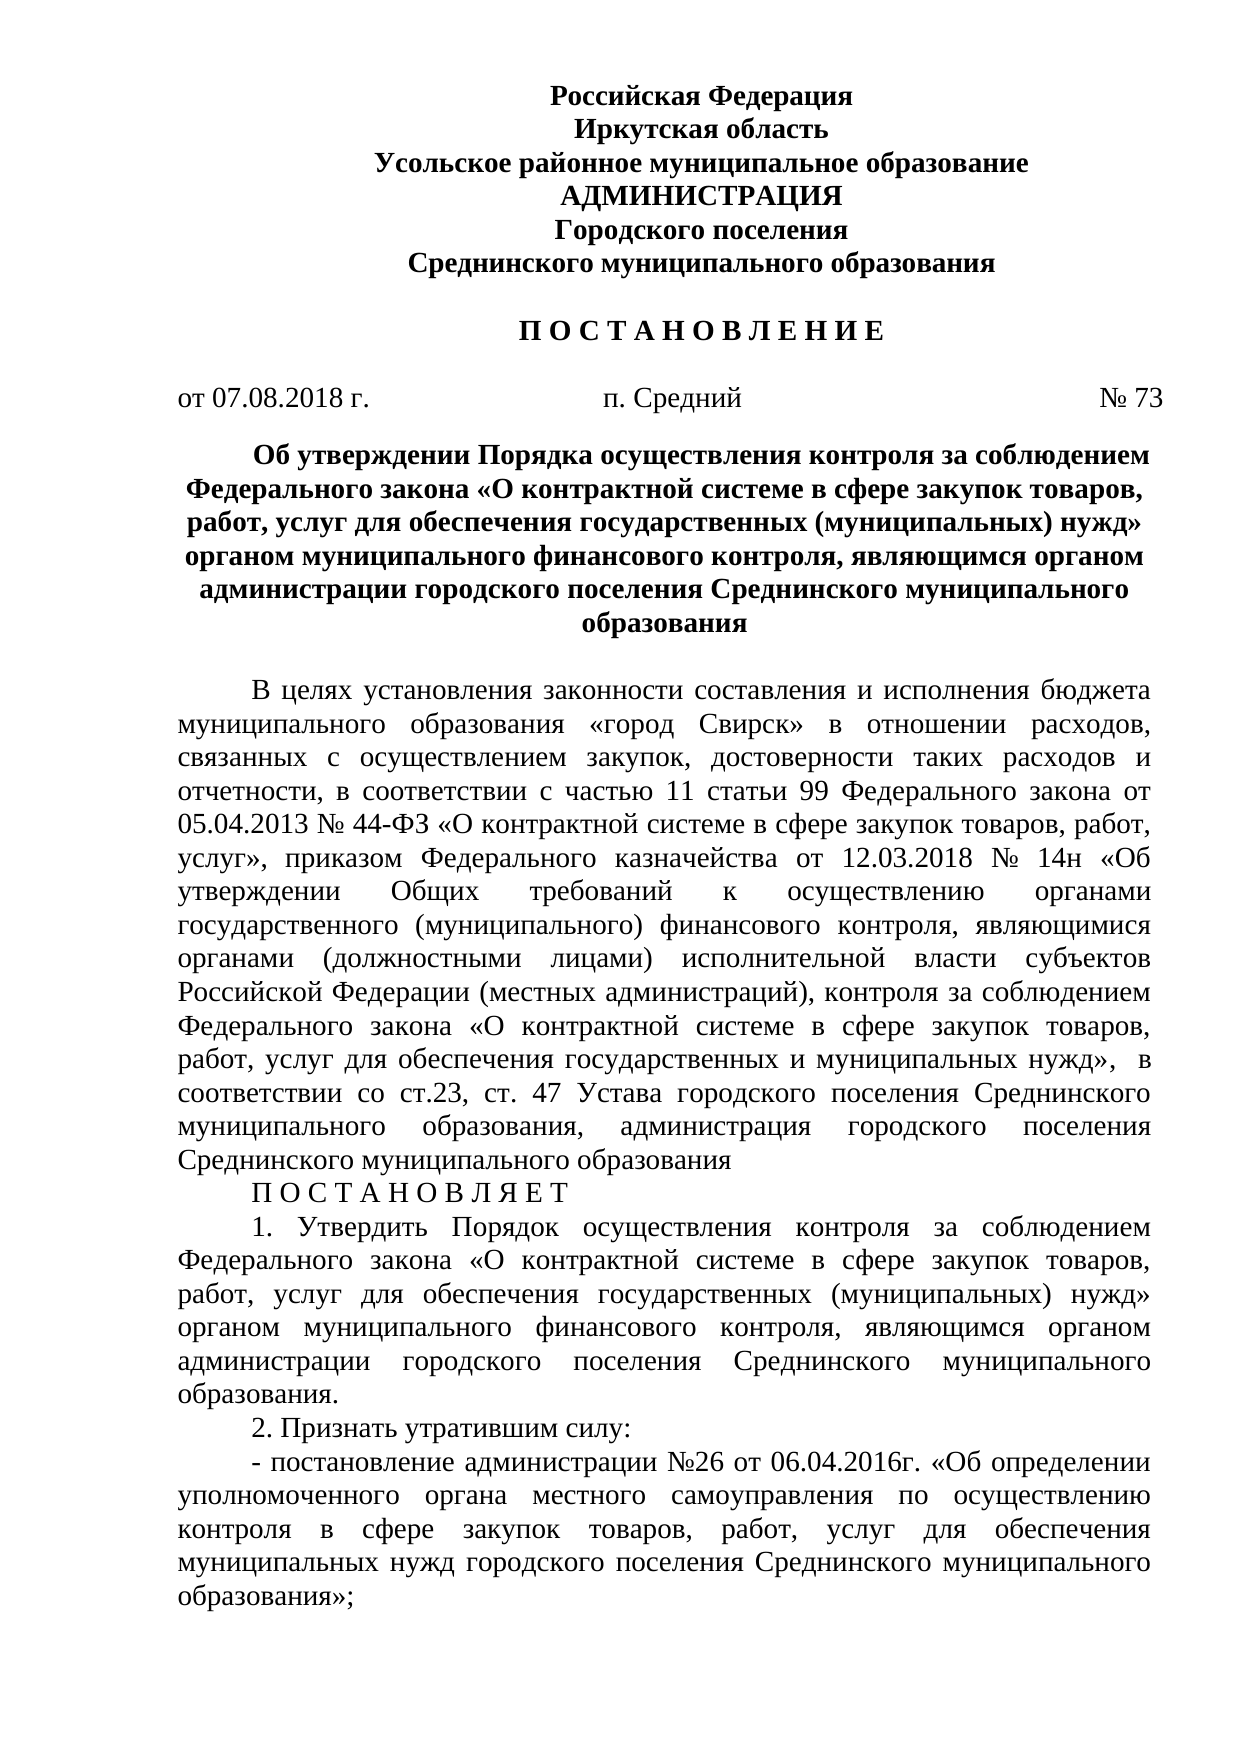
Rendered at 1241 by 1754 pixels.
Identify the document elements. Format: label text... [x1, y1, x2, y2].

text АДМИНИСТРАЦИЯ [177, 178, 1152, 212]
text П О С Т А Н О В Л Е Н И Е [177, 313, 1152, 346]
text - постановление администрации №26 от 06.04.2016г. «Об определении уполномоченного органа местного самоуправления по осуществлению контроля в сфере закупок товаров, работ, услуг для обеспечения муниципальных нужд городского поселения Среднинского муниципального образования»; [177, 1444, 1152, 1611]
text Усольское районное муниципальное образование [177, 145, 1152, 178]
text 2. Признать утратившим силу: [177, 1410, 1152, 1444]
text Об утверждении Порядка осуществления контроля за соблюдением Федерального закона «О контрактной системе в сфере закупок товаров, работ, услуг для обеспечения государственных (муниципальных) нужд» органом муниципального финансового контроля, являющимся органом администрации городского поселения Среднинского муниципального образования [177, 437, 1152, 639]
text Иркутская область [177, 111, 1152, 145]
text В целях установления законности составления и исполнения бюджета муниципального образования «город Свирск» в отношении расходов, связанных с осуществлением закупок, достоверности таких расходов и отчетности, в соответствии с частью 11 статьи 99 Федерального закона от 05.04.2013 № 44-ФЗ «О контрактной системе в сфере закупок товаров, работ, услуг», приказом Федерального казначейства от 12.03.2018 № 14н «Об утверждении Общих требований к осуществлению органами государственного (муниципального) финансового контроля, являющимися органами (должностными лицами) исполнительной власти субъектов Российской Федерации (местных администраций), контроля за соблюдением Федерального закона «О контрактной системе в сфере закупок товаров, работ, услуг для обеспечения государственных и муниципальных нужд», в соответствии со ст.23, ст. 47 Устава городского поселения Среднинского муниципального образования, администрация городского поселения Среднинского муниципального образования [177, 672, 1152, 1175]
text Среднинского муниципального образования [177, 246, 1152, 279]
text Городского поселения [177, 212, 1152, 246]
text от 07.08.2018 г. п. Средний № 73 [177, 380, 1163, 413]
text Российская Федерация [177, 78, 1152, 111]
text 1. Утвердить Порядок осуществления контроля за соблюдением Федерального закона «О контрактной системе в сфере закупок товаров, работ, услуг для обеспечения государственных (муниципальных) нужд» органом муниципального финансового контроля, являющимся органом администрации городского поселения Среднинского муниципального образования. [177, 1209, 1152, 1410]
text П О С Т А Н О В Л Я Е Т [177, 1175, 1152, 1209]
